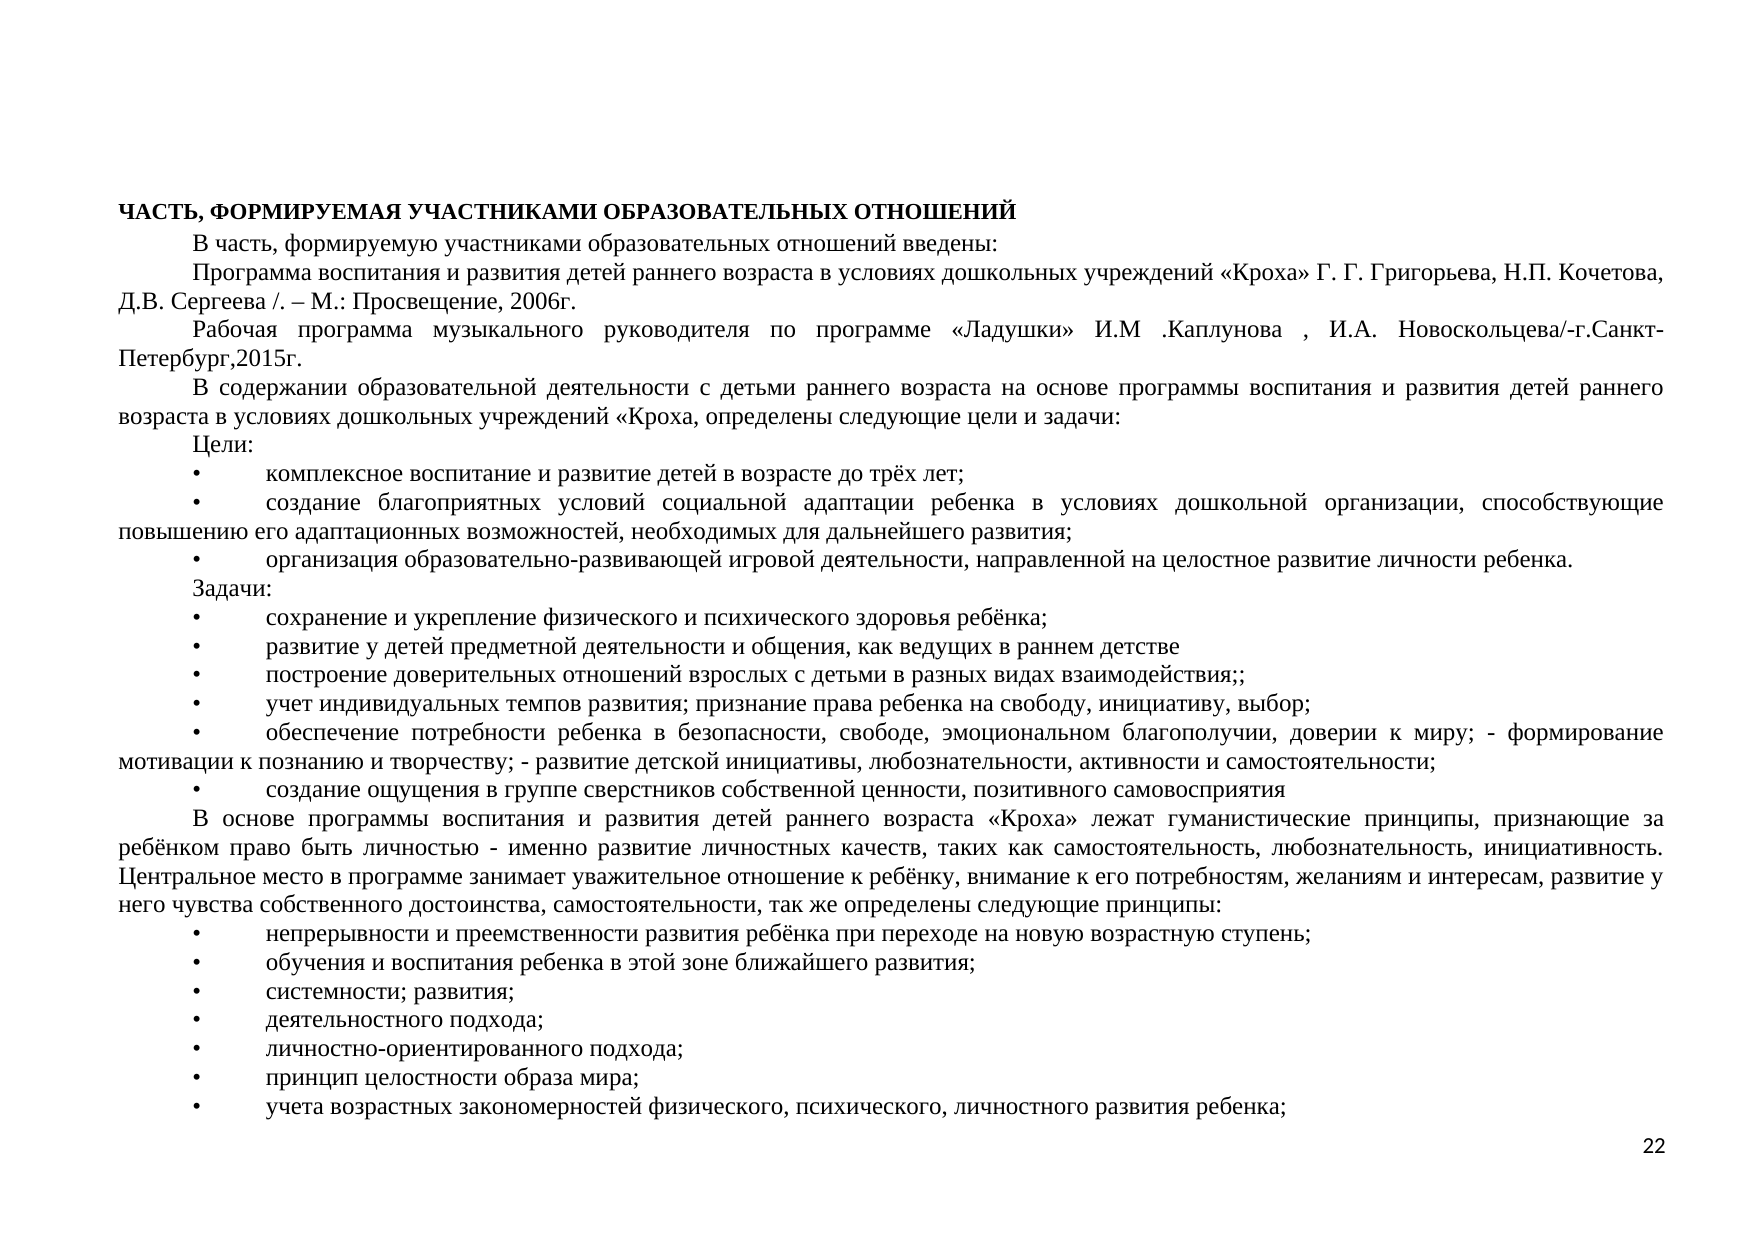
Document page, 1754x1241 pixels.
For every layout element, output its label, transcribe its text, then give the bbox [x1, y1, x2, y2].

text Программа воспитания и развития детей раннего возраста в условиях дошкольных учреждений «Кроха» Г. Г. Григорьева, Н.П. Кочетова, Д.В. Сергеева /. – М.: Просвещение, 2006г. [118, 257, 1665, 314]
text • организация образовательно-развивающей игровой деятельности, направленной на целостное развитие личности ребенка. [118, 544, 1665, 573]
text • создание благоприятных условий социальной адаптации ребенка в условиях дошкольной организации, способствующие повышению его адаптационных возможностей, необходимых для дальнейшего развития; [118, 487, 1665, 544]
text • учет индивидуальных темпов развития; признание права ребенка на свободу, инициативу, выбор; [118, 688, 1665, 717]
text • личностно-ориентированного подхода; [118, 1033, 1665, 1062]
text • комплексное воспитание и развитие детей в возрасте до трёх лет; [118, 458, 1665, 487]
text • системности; развития; [118, 976, 1665, 1004]
text • деятельностного подхода; [118, 1004, 1665, 1033]
text • принцип целостности образа мира; [118, 1062, 1665, 1091]
text В часть, формируемую участниками образовательных отношений введены: [118, 228, 1665, 257]
text • непрерывности и преемственности развития ребёнка при переходе на новую возрастную ступень; [118, 918, 1665, 947]
text В основе программы воспитания и развития детей раннего возраста «Кроха» лежат гуманистические принципы, признающие за ребёнком право быть личностью - именно развитие личностных качеств, таких как самостоятельность, любознательность, инициативность. Центральное место в программе занимает уважительное отношение к ребёнку, внимание к его потребностям, желаниям и интересам, развитие у него чувства собственного достоинства, самостоятельности, так же определены следующие принципы: [118, 803, 1665, 918]
text ЧАСТЬ, ФОРМИРУЕМАЯ УЧАСТНИКАМИ ОБРАЗОВАТЕЛЬНЫХ ОТНОШЕНИЙ [118, 198, 1665, 224]
text Рабочая программа музыкального руководителя по программе «Ладушки» И.М .Каплунова , И.А. Новоскольцева/-г.Санкт-Петербург,2015г. [118, 314, 1665, 372]
text • развитие у детей предметной деятельности и общения, как ведущих в раннем детстве [118, 631, 1665, 659]
text • обучения и воспитания ребенка в этой зоне ближайшего развития; [118, 947, 1665, 976]
text • учета возрастных закономерностей физического, психического, личностного развития ребенка; [118, 1091, 1665, 1119]
text Задачи: [118, 573, 1665, 602]
text • построение доверительных отношений взрослых с детьми в разных видах взаимодействия;; [118, 659, 1665, 688]
text Цели: [118, 429, 1665, 458]
text • обеспечение потребности ребенка в безопасности, свободе, эмоциональном благополучии, доверии к миру; - формирование мотивации к познанию и творчеству; - развитие детской инициативы, любознательности, активности и самостоятельности; [118, 717, 1665, 774]
text В содержании образовательной деятельности с детьми раннего возраста на основе программы воспитания и развития детей раннего возраста в условиях дошкольных учреждений «Кроха, определены следующие цели и задачи: [118, 372, 1665, 429]
text • создание ощущения в группе сверстников собственной ценности, позитивного самовосприятия [118, 774, 1665, 803]
text • сохранение и укрепление физического и психического здоровья ребёнка; [118, 602, 1665, 631]
